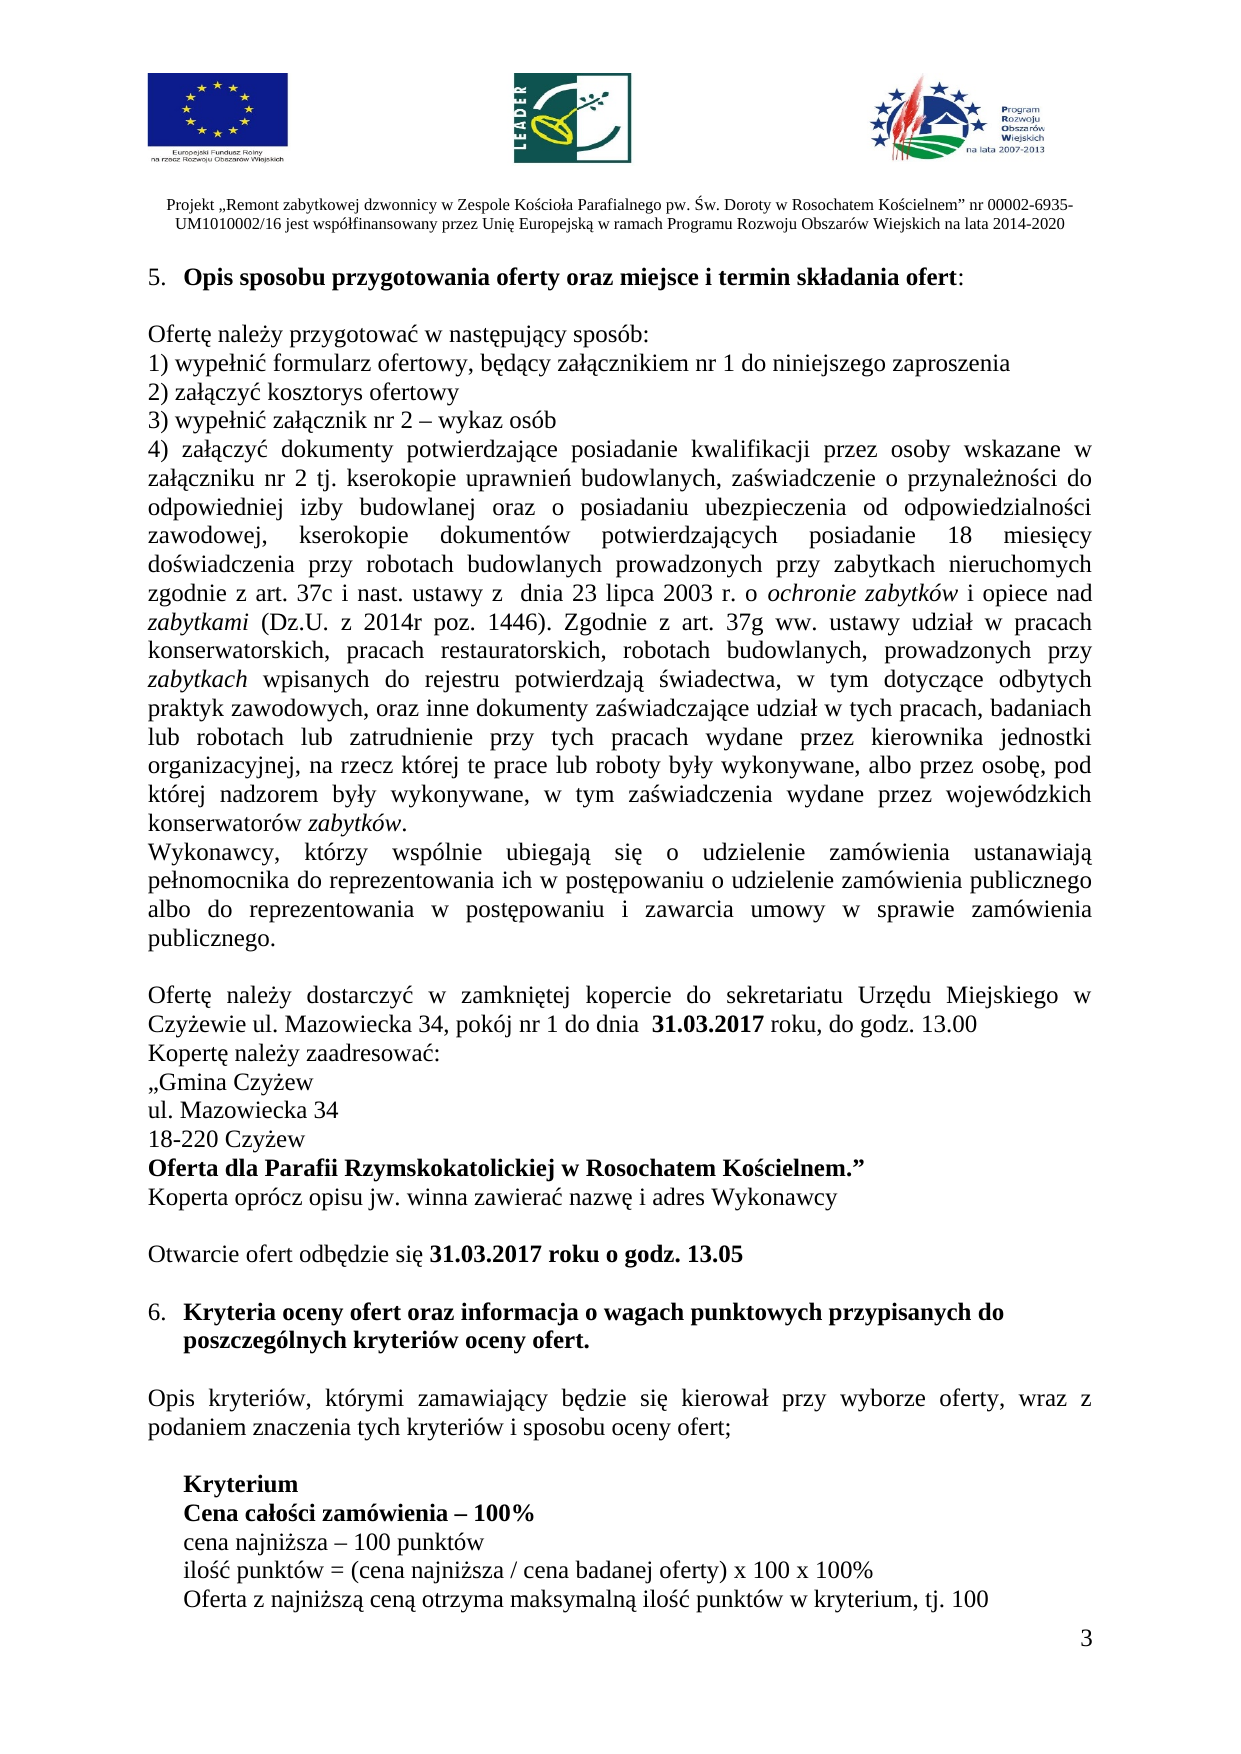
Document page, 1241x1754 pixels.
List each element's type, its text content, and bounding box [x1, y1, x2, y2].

text Koperta oprócz opisu jw. winna zawierać nazwę i adres Wykonawcy [148, 1182, 1093, 1211]
list Cena całości zamówienia – 100% [183, 1498, 1093, 1527]
text Oferta dla Parafii Rzymskokatolickiej w Rosochatem Kościelnem.” [148, 1153, 1093, 1182]
text Otwarcie ofert odbędzie się 31.03.2017 roku o godz. 13.05 [148, 1239, 1093, 1268]
text Kopertę należy zaadresować: [148, 1038, 1093, 1067]
text 3) wypełnić załącznik nr 2 – wykaz osób [148, 406, 1093, 434]
list Kryteria oceny ofert oraz informacja o wagach punktowych przypisanych do poszczególnych kryteriów oceny ofert. [148, 1297, 1093, 1354]
text Ofertę należy dostarczyć w zamkniętej kopercie do sekretariatu Urzędu Miejskiego w Czyżewie ul. Mazowiecka 34, pokój nr 1 do dnia 31.03.2017 roku, do godz. 13.00 [148, 981, 1093, 1038]
list cena najniższa – 100 punktów [183, 1527, 1093, 1556]
text ul. Mazowiecka 34 [148, 1096, 1093, 1124]
text 1) wypełnić formularz ofertowy, będący załącznikiem nr 1 do niniejszego zaproszenia [148, 348, 1093, 377]
text Wykonawcy, którzy wspólnie ubiegają się o udzielenie zamówienia ustanawiają pełnomocnika do reprezentowania ich w postępowaniu o udzielenie zamówienia publicznego albo do reprezentowania w postępowaniu i zawarcia umowy w sprawie zamówienia publicznego. [148, 837, 1093, 952]
list Opis sposobu przygotowania oferty oraz miejsce i termin składania ofert: [148, 262, 1093, 291]
text Opis kryteriów, którymi zamawiający będzie się kierował przy wyborze oferty, wraz z podaniem znaczenia tych kryteriów i sposobu oceny ofert; [148, 1383, 1093, 1441]
text 2) załączyć kosztorys ofertowy [148, 377, 1093, 406]
list Kryterium [183, 1469, 1093, 1498]
text Ofertę należy przygotować w następujący sposób: [148, 319, 1093, 348]
list ilość punktów = (cena najniższa / cena badanej oferty) x 100 x 100% [183, 1556, 1093, 1584]
list Oferta z najniższą ceną otrzyma maksymalną ilość punktów w kryterium, tj. 100 [183, 1584, 1093, 1613]
picture [147, 73, 1045, 166]
text „Gmina Czyżew [148, 1067, 1093, 1096]
text 18-220 Czyżew [148, 1124, 1093, 1153]
text 4) załączyć dokumenty potwierdzające posiadanie kwalifikacji przez osoby wskazane w załączniku nr 2 tj. kserokopie uprawnień budowlanych, zaświadczenie o przynależności do odpowiedniej izby budowlanej oraz o posiadaniu ubezpieczenia od odpowiedzialności zawodowej, kserokopie dokumentów potwierdzających posiadanie 18 miesięcy doświadczenia przy robotach budowlanych prowadzonych przy zabytkach nieruchomych zgodnie z art. 37c i nast. ustawy z dnia 23 lipca 2003 r. o ochronie zabytków i opiece nad zabytkami (Dz.U. z 2014r poz. 1446). Zgodnie z art. 37g ww. ustawy udział w pracach konserwatorskich, pracach restauratorskich, robotach budowlanych, prowadzonych przy zabytkach wpisanych do rejestru potwierdzają świadectwa, w tym dotyczące odbytych praktyk zawodowych, oraz inne dokumenty zaświadczające udział w tych pracach, badaniach lub robotach lub zatrudnienie przy tych pracach wydane przez kierownika jednostki organizacyjnej, na rzecz której te prace lub roboty były wykonywane, albo przez osobę, pod której nadzorem były wykonywane, w tym zaświadczenia wydane przez wojewódzkich konserwatorów zabytków. [148, 434, 1093, 837]
